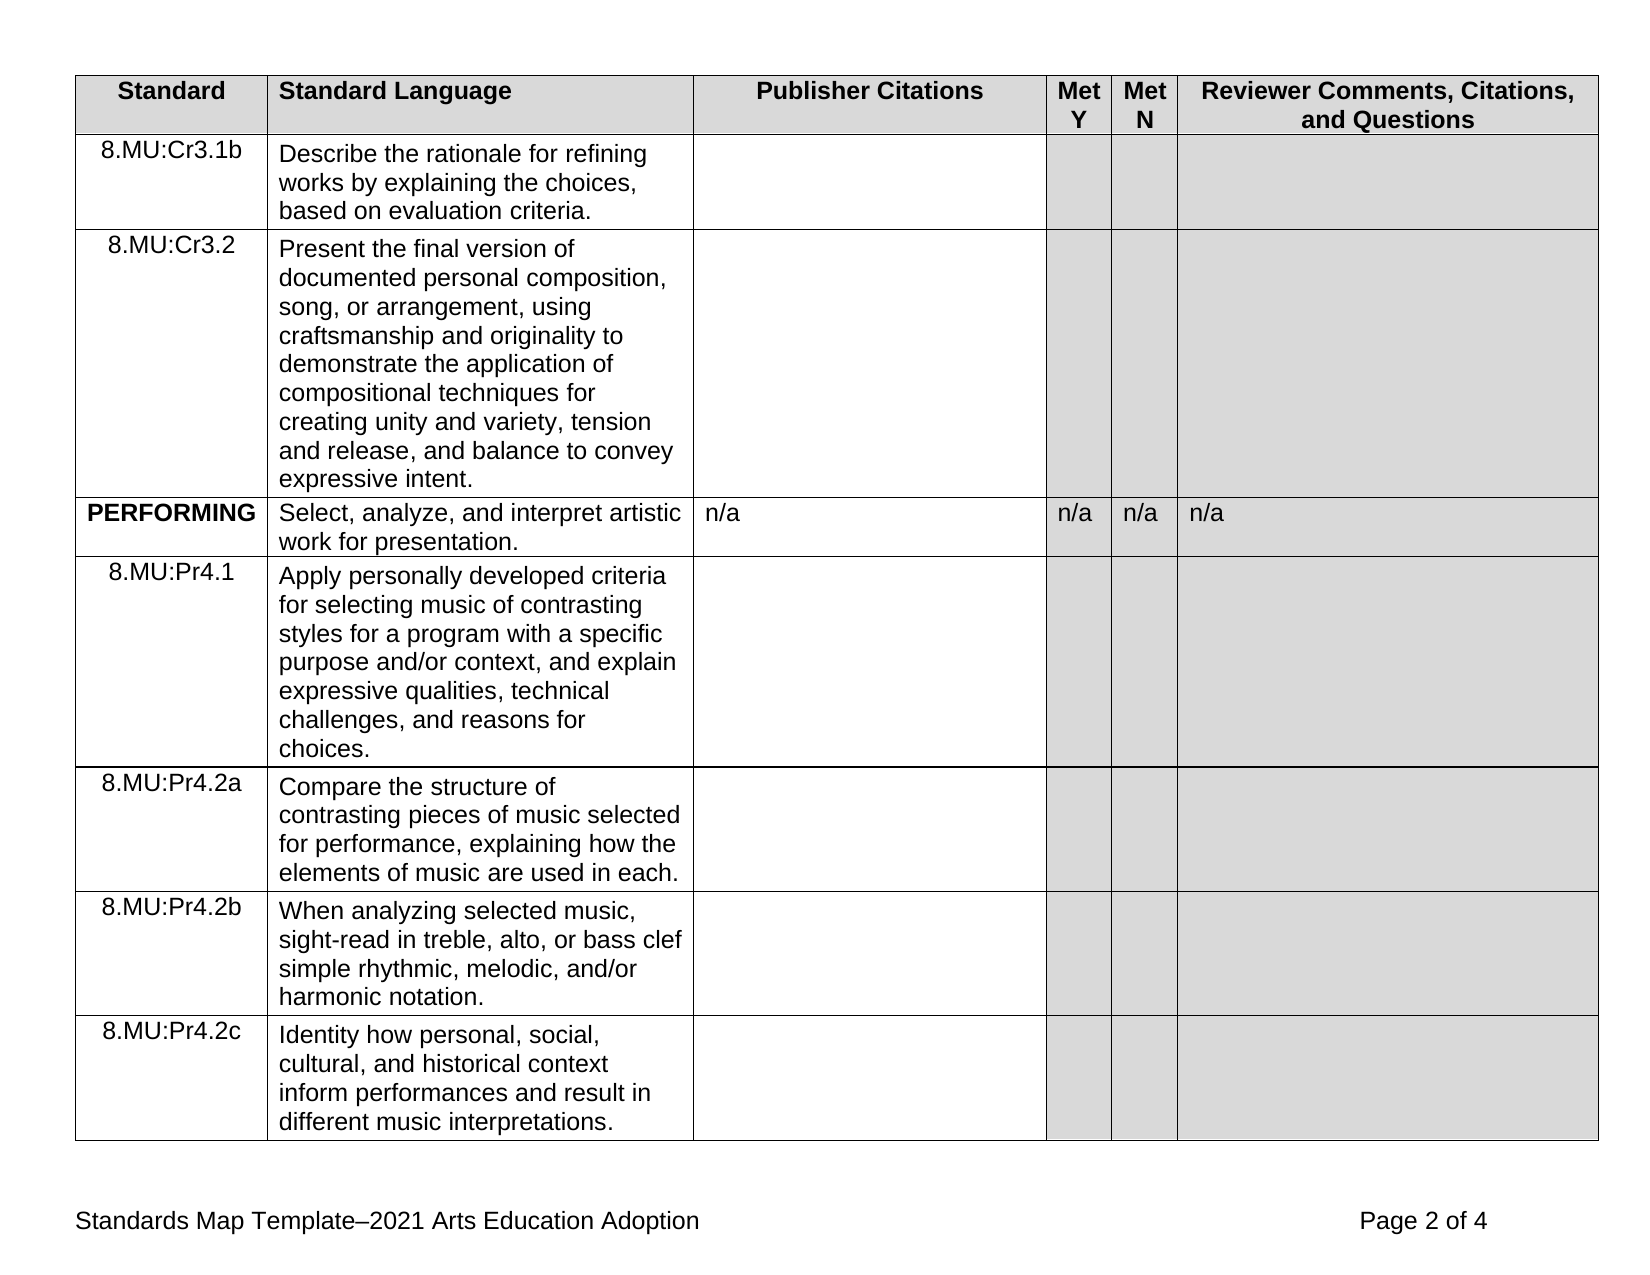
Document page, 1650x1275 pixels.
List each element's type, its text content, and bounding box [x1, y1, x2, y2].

table_cell [1047, 135, 1111, 229]
table_cell Select, analyze, and interpret artistic work for presentation. [268, 498, 693, 556]
table_cell [694, 230, 1046, 497]
table_cell [1112, 230, 1177, 497]
table_header Standard Language [268, 76, 693, 133]
table_cell [694, 135, 1046, 229]
table_cell n/a [694, 498, 1046, 556]
table_cell [1047, 557, 1111, 766]
table_cell [1178, 230, 1598, 497]
table_cell n/a [1047, 498, 1111, 556]
table_cell [1047, 892, 1111, 1015]
table_cell [694, 1016, 1046, 1139]
table_cell [1178, 557, 1598, 766]
table_cell [1047, 230, 1111, 497]
table_cell 8.MU:Pr4.2b [76, 892, 267, 1015]
table_cell [1112, 135, 1177, 229]
table_header Reviewer Comments, Citations, and Questions [1178, 76, 1598, 133]
table_cell [1047, 768, 1111, 891]
table_cell 8.MU:Pr4.2a [76, 768, 267, 891]
table_cell [1112, 557, 1177, 766]
table_cell Describe the rationale for refining works by explaining the choices, based on evaluation criteria. [268, 135, 693, 229]
table_cell [1047, 1016, 1111, 1139]
table_cell [1112, 892, 1177, 1015]
table_cell [694, 892, 1046, 1015]
table_cell 8.MU:Pr4.1 [76, 557, 267, 766]
table_cell [1112, 1016, 1177, 1139]
table_cell [1178, 1016, 1598, 1139]
table_cell [1178, 768, 1598, 891]
table_cell [1178, 135, 1598, 229]
table_header Met Y [1047, 76, 1111, 133]
table_cell [694, 557, 1046, 766]
table_cell Compare the structure of contrasting pieces of music selected for performance, explaining how the elements of music are used in each. [268, 768, 693, 891]
table_cell Apply personally developed criteria for selecting music of contrasting styles for a program with a specific purpose and/or context, and explain expressive qualities, technical challenges, and reasons for choices. [268, 557, 693, 766]
table_cell 8.MU:Cr3.1b [76, 135, 267, 229]
table_cell n/a [1112, 498, 1177, 556]
table_cell 8.MU:Cr3.2 [76, 230, 267, 497]
table_cell 8.MU:Pr4.2c [76, 1016, 267, 1139]
table_cell [694, 768, 1046, 891]
table_cell [1178, 892, 1598, 1015]
table_cell When analyzing selected music, sight-read in treble, alto, or bass clef simple rhythmic, melodic, and/or harmonic notation. [268, 892, 693, 1015]
table_cell [1112, 768, 1177, 891]
table_header Standard [76, 76, 267, 133]
table_cell Present the final version of documented personal composition, song, or arrangement, using craftsmanship and originality to demonstrate the application of compositional techniques for creating unity and variety, tension and release, and balance to convey expressive intent. [268, 230, 693, 497]
table_header Publisher Citations [694, 76, 1046, 133]
table_cell PERFORMING [76, 498, 267, 556]
table_header Met N [1112, 76, 1177, 133]
table_cell n/a [1178, 498, 1598, 556]
table_cell Identity how personal, social, cultural, and historical context inform performances and result in different music interpretations. [268, 1016, 693, 1139]
